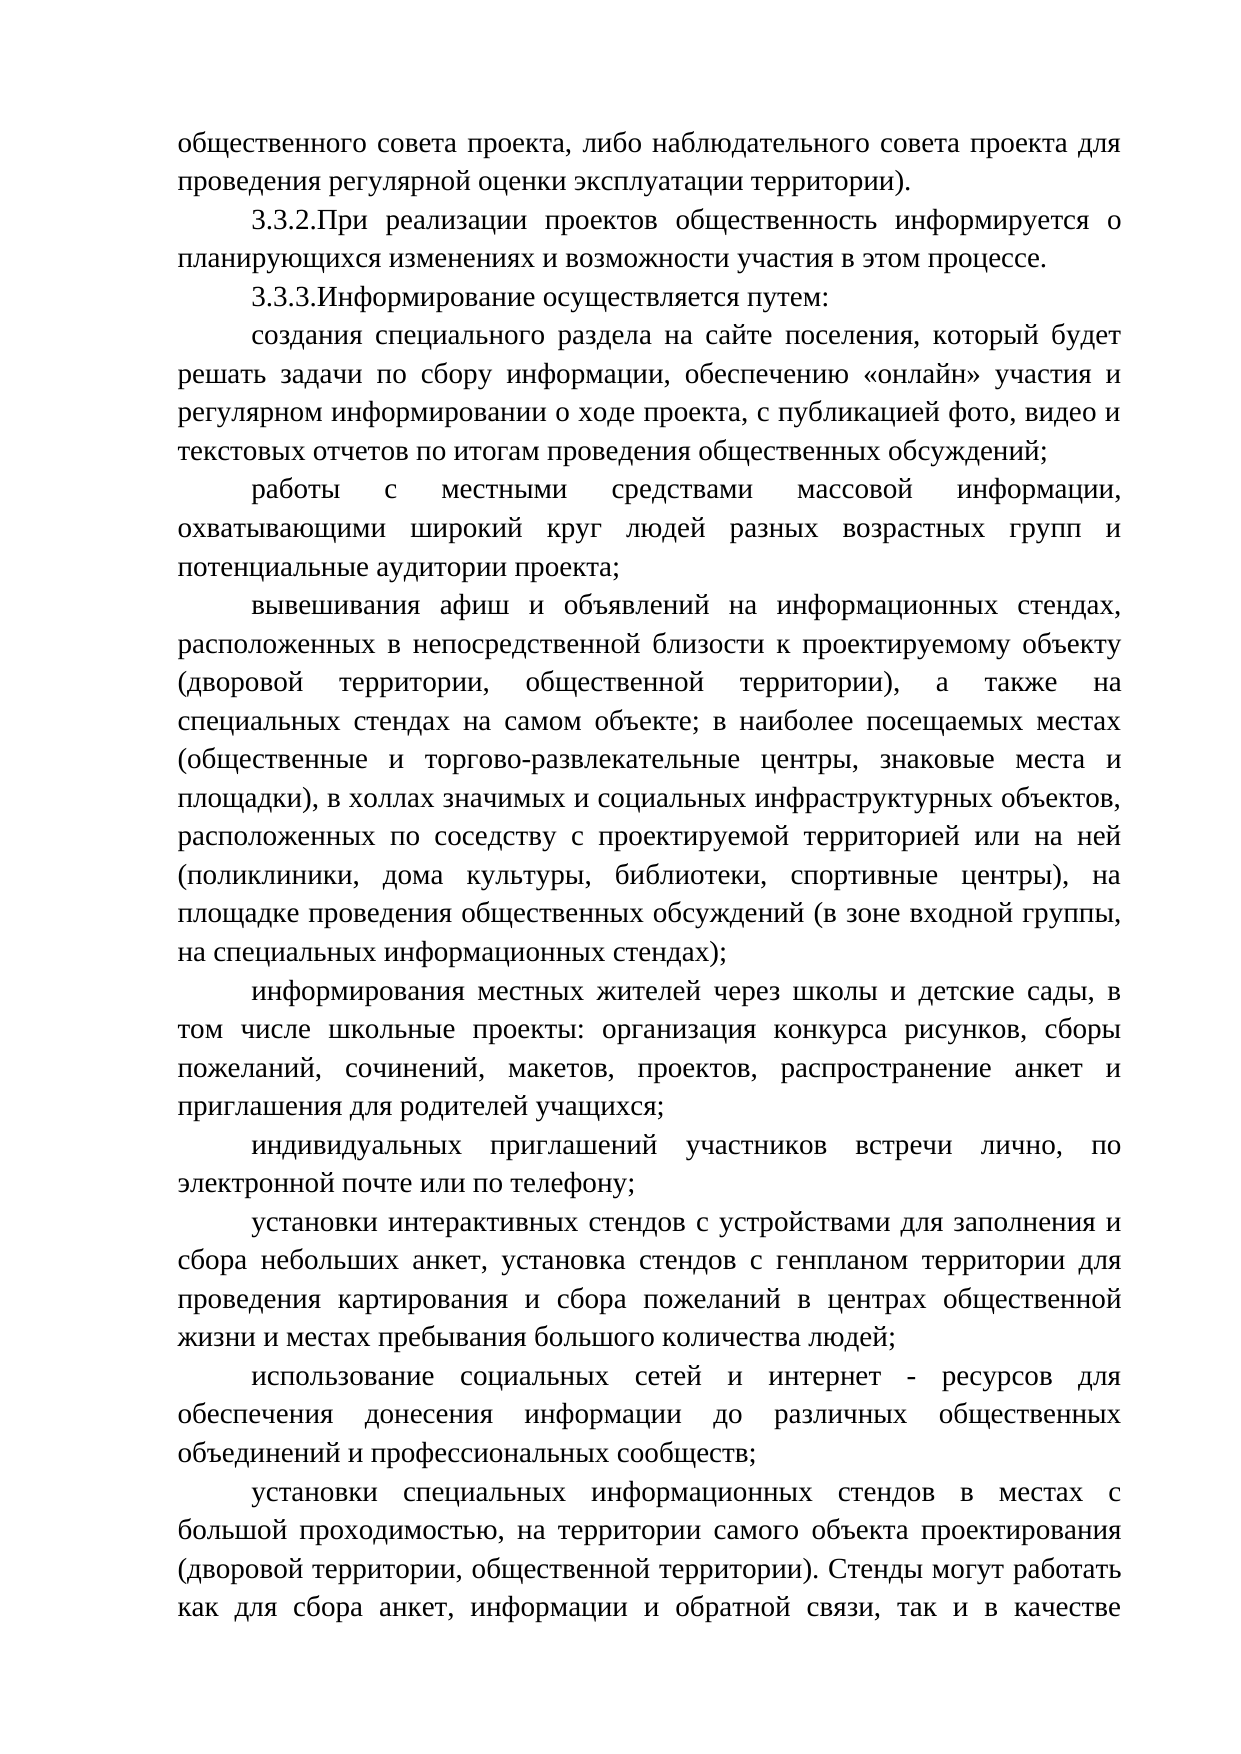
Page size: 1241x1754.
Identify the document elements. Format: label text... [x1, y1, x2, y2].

text использование социальных сетей и интернет - ресурсов для обеспечения донесения информации до различных общественных объединений и профессиональных сообществ; [177, 1358, 1122, 1469]
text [177, 1474, 1122, 1623]
text работы с местными средствами массовой информации, охватывающими широкий круг людей разных возрастных групп и потенциальные аудитории проекта; [177, 472, 1122, 582]
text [177, 125, 1122, 197]
text вывешивания афиш и объявлений на информационных стендах, расположенных в непосредственной близости к проектируемому объекту (дворовой территории, общественной территории), а также на специальных стендах на самом объекте; в наиболее посещаемых местах (общественные и торгово-развлекательные центры, знаковые места и площадки), в холлах значимых и социальных инфраструктурных объектов, расположенных по соседству с проектируемой территорией или на ней (поликлиники, дома культуры, библиотеки, спортивные центры), на площадке проведения общественных обсуждений (в зоне входной группы, на специальных информационных стендах); [177, 587, 1122, 968]
text создания специального раздела на сайте поселения, который будет решать задачи по сбору информации, обеспечению «онлайн» участия и регулярном информировании о ходе проекта, с публикацией фото, видео и текстовых отчетов по итогам проведения общественных обсуждений; [177, 317, 1122, 467]
text установки интерактивных стендов с устройствами для заполнения и сбора небольших анкет, установка стендов с генпланом территории для проведения картирования и сбора пожеланий в центрах общественной жизни и местах пребывания большого количества людей; [177, 1204, 1122, 1353]
text 3.3.2.При реализации проектов общественность информируется о планирующихся изменениях и возможности участия в этом процессе. [177, 202, 1122, 274]
text индивидуальных приглашений участников встречи лично, по электронной почте или по телефону; [177, 1127, 1122, 1199]
text 3.3.3.Информирование осуществляется путем: [177, 279, 1122, 312]
text информирования местных жителей через школы и детские сады, в том числе школьные проекты: организация конкурса рисунков, сборы пожеланий, сочинений, макетов, проектов, распространение анкет и приглашения для родителей учащихся; [177, 973, 1122, 1122]
